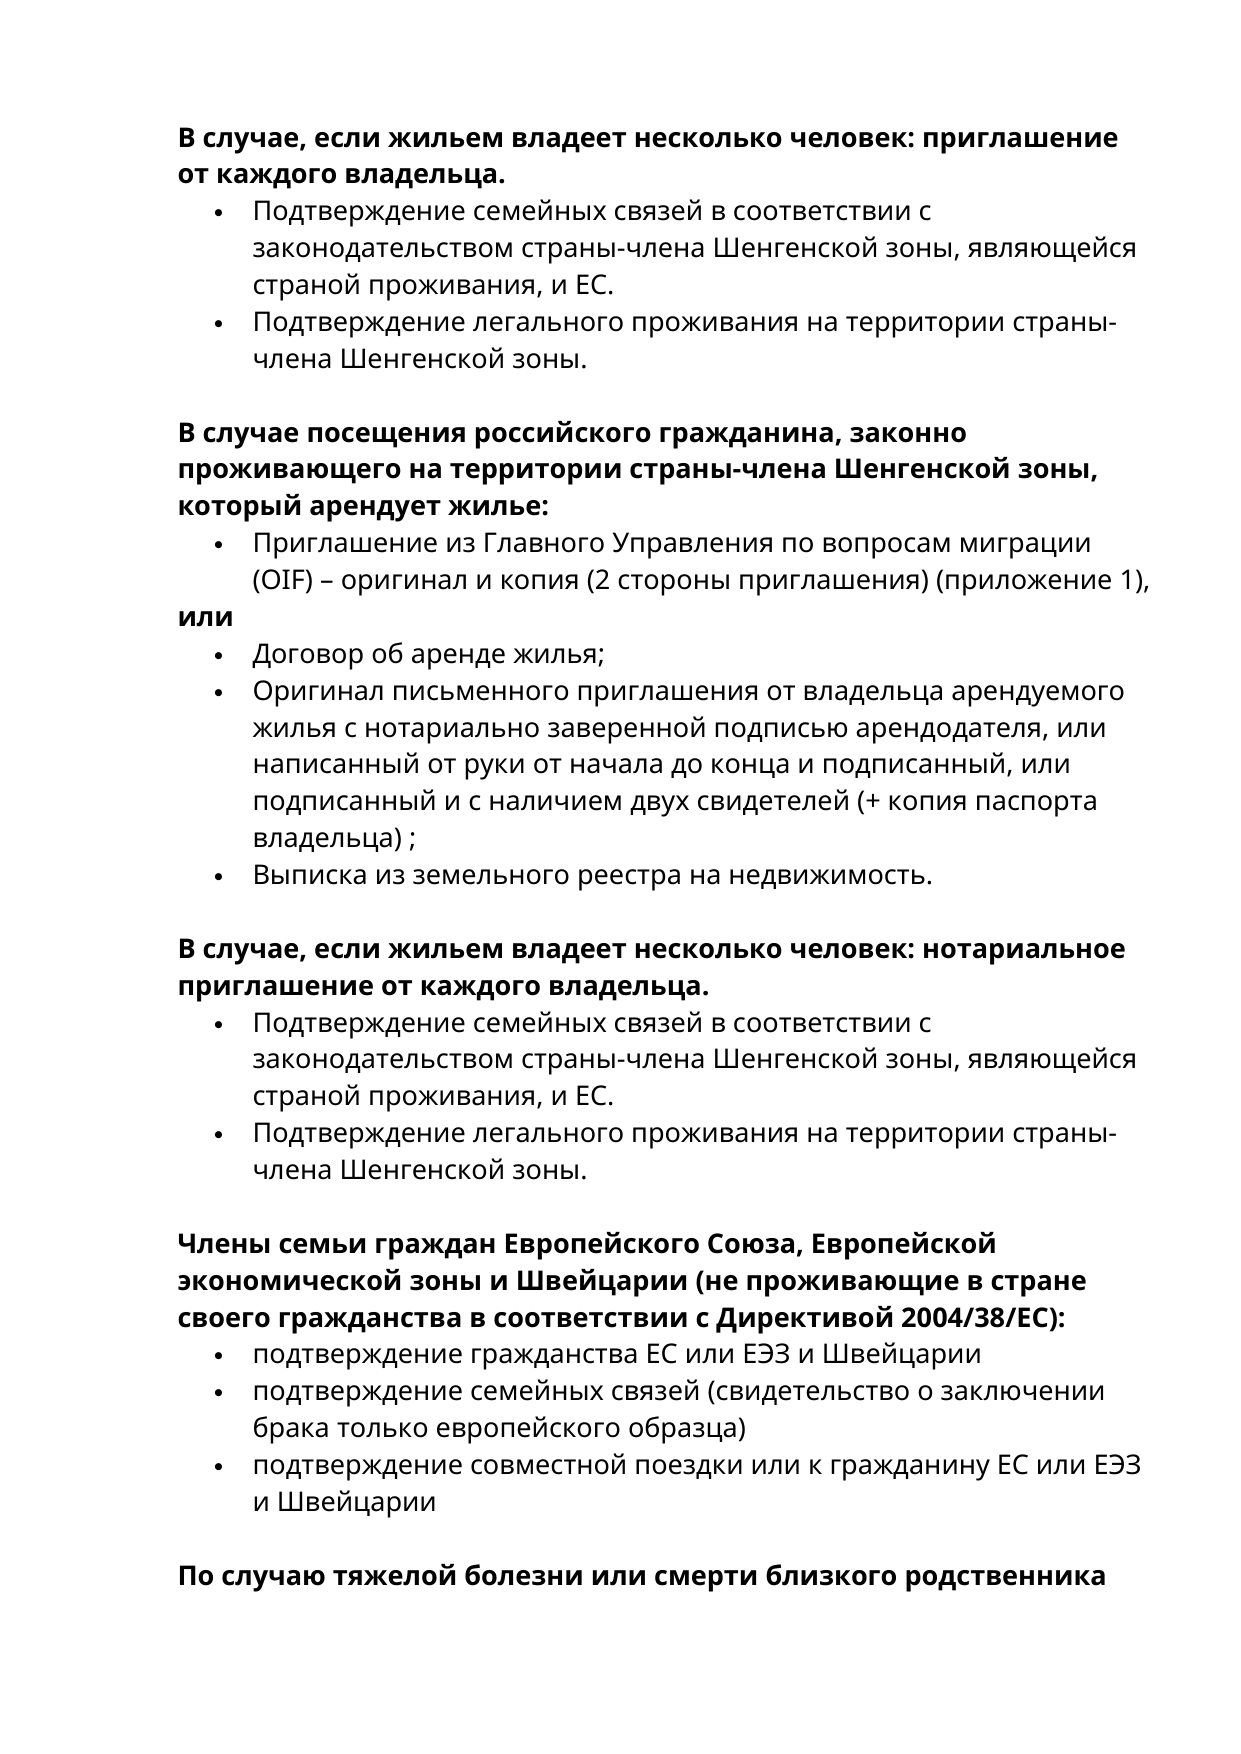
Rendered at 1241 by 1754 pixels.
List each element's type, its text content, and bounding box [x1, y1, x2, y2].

text По случаю тяжелой болезни или смерти близкого родственника [177, 1556, 1152, 1593]
list подтверждение совместной поездки или к гражданину ЕС или ЕЭЗ и Швейцарии [215, 1446, 1152, 1519]
text В случае, если жильем владеет несколько человек: нотариальное приглашение от каждого владельца. [177, 929, 1152, 1003]
list Договор об аренде жилья; [215, 634, 1152, 671]
list Подтверждение семейных связей в соответствии с законодательством страны-члена Шенгенской зоны, являющейся страной проживания, и ЕС. [215, 1003, 1152, 1114]
list Подтверждение легального проживания на территории страны-члена Шенгенской зоны. [215, 1114, 1152, 1187]
list Подтверждение легального проживания на территории страны-члена Шенгенской зоны. [215, 302, 1152, 376]
list Оригинал письменного приглашения от владельца арендуемого жилья с нотариально заверенной подписью арендодателя, или написанный от руки от начала до конца и подписанный, или подписанный и с наличием двух свидетелей (+ копия паспорта владельца) ; [215, 671, 1152, 856]
list Приглашение из Главного Управления по вопросам миграции (OIF) – оригинал и копия (2 стороны приглашения) (приложение 1), [215, 524, 1152, 597]
text или [177, 597, 1152, 634]
list Подтверждение семейных связей в соответствии с законодательством страны-члена Шенгенской зоны, являющейся страной проживания, и ЕС. [215, 192, 1152, 302]
list подтверждение семейных связей (свидетельство о заключении брака только европейского образца) [215, 1372, 1152, 1446]
list Выписка из земельного реестра на недвижимость. [215, 856, 1152, 892]
text В случае, если жильем владеет несколько человек: приглашение от каждого владельца. [177, 118, 1152, 192]
list подтверждение гражданства ЕС или ЕЭЗ и Швейцарии [215, 1335, 1152, 1372]
text Члены семьи граждан Европейского Союза, Европейской экономической зоны и Швейцарии (не проживающие в стране своего гражданства в соответствии с Директивой 2004/38/ЕС): [177, 1224, 1152, 1335]
text В случае посещения российского гражданина, законно проживающего на территории страны-члена Шенгенской зоны, который арендует жилье: [177, 413, 1152, 524]
